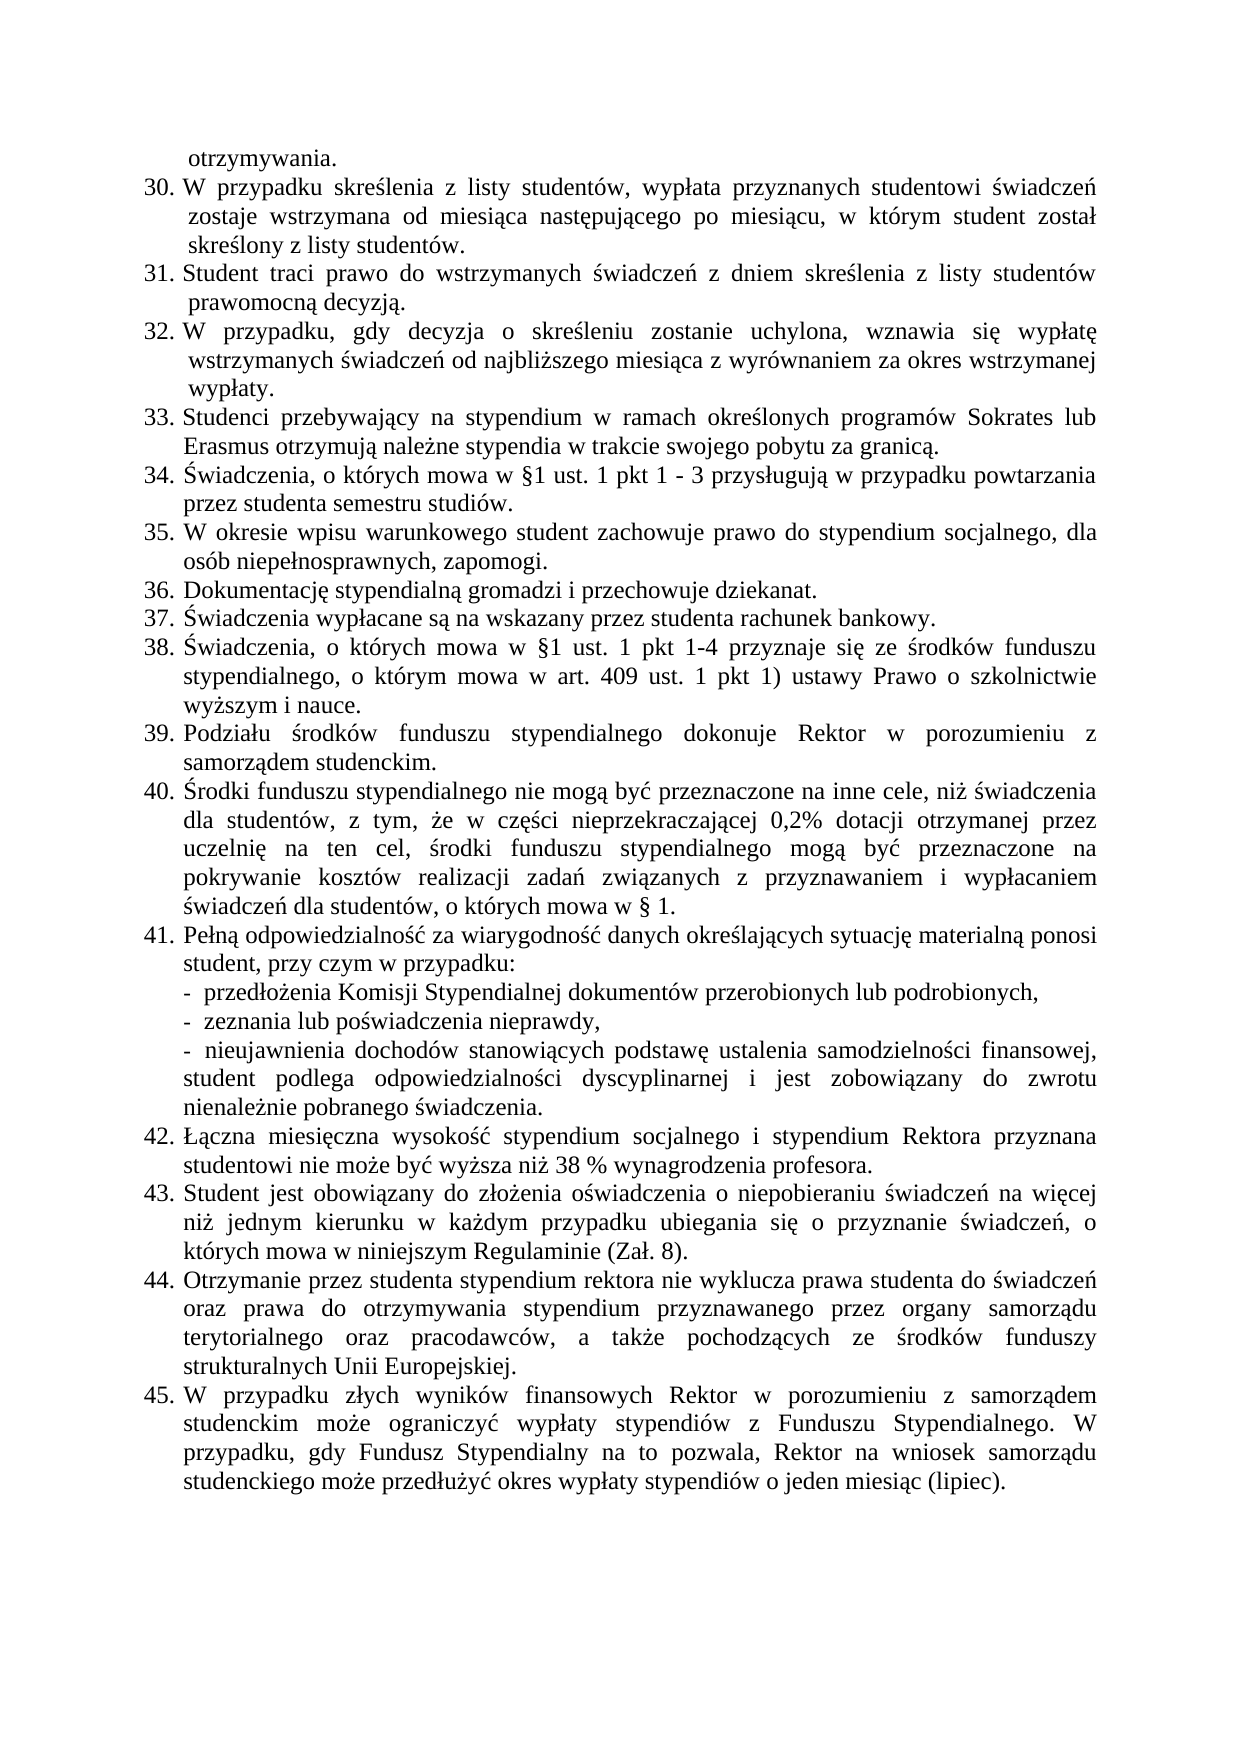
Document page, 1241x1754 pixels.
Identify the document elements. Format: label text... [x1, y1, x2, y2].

list Podziału środków funduszu stypendialnego dokonuje Rektor w porozumieniu z samorządem studenckim. [143, 718, 1098, 776]
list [143, 143, 1098, 172]
list zeznania lub poświadczenia nieprawdy, [183, 1006, 1098, 1035]
list Świadczenia wypłacane są na wskazany przez studenta rachunek bankowy. [143, 603, 1098, 632]
list Świadczenia, o których mowa w §1 ust. 1 pkt 1 - 3 przysługują w przypadku powtarzania przez studenta semestru studiów. [143, 460, 1098, 517]
list Student jest obowiązany do złożenia oświadczenia o niepobieraniu świadczeń na więcej niż jednym kierunku w każdym przypadku ubiegania się o przyznanie świadczeń, o których mowa w niniejszym Regulaminie (Zał. 8). [143, 1178, 1098, 1265]
list W przypadku złych wyników finansowych Rektor w porozumieniu z samorządem studenckim może ograniczyć wypłaty stypendiów z Funduszu Stypendialnego. W przypadku, gdy Fundusz Stypendialny na to pozwala, Rektor na wniosek samorządu studenckiego może przedłużyć okres wypłaty stypendiów o jeden miesiąc (lipiec). [143, 1380, 1098, 1495]
list przedłożenia Komisji Stypendialnej dokumentów przerobionych lub podrobionych, [183, 977, 1098, 1006]
list Student traci prawo do wstrzymanych świadczeń z dniem skreślenia z listy studentów prawomocną decyzją. [143, 258, 1098, 316]
list nieujawnienia dochodów stanowiących podstawę ustalenia samodzielności finansowej, student podlega odpowiedzialności dyscyplinarnej i jest zobowiązany do zwrotu nienależnie pobranego świadczenia. [183, 1035, 1098, 1121]
list Pełną odpowiedzialność za wiarygodność danych określających sytuację materialną ponosi student, przy czym w przypadku: [143, 920, 1098, 977]
list Otrzymanie przez studenta stypendium rektora nie wyklucza prawa studenta do świadczeń oraz prawa do otrzymywania stypendium przyznawanego przez organy samorządu terytorialnego oraz pracodawców, a także pochodzących ze środków funduszy strukturalnych Unii Europejskiej. [143, 1265, 1098, 1380]
list Świadczenia, o których mowa w §1 ust. 1 pkt 1-4 przyznaje się ze środków funduszu stypendialnego, o którym mowa w art. 409 ust. 1 pkt 1) ustawy Prawo o szkolnictwie wyższym i nauce. [143, 632, 1098, 718]
list Studenci przebywający na stypendium w ramach określonych programów Sokrates lub Erasmus otrzymują należne stypendia w trakcie swojego pobytu za granicą. [143, 402, 1098, 460]
list Środki funduszu stypendialnego nie mogą być przeznaczone na inne cele, niż świadczenia dla studentów, z tym, że w części nieprzekraczającej 0,2% dotacji otrzymanej przez uczelnię na ten cel, środki funduszu stypendialnego mogą być przeznaczone na pokrywanie kosztów realizacji zadań związanych z przyznawaniem i wypłacaniem świadczeń dla studentów, o których mowa w § 1. [143, 776, 1098, 920]
list W przypadku, gdy decyzja o skreśleniu zostanie uchylona, wznawia się wypłatę wstrzymanych świadczeń od najbliższego miesiąca z wyrównaniem za okres wstrzymanej wypłaty. [143, 316, 1098, 402]
list W okresie wpisu warunkowego student zachowuje prawo do stypendium socjalnego, dla osób niepełnosprawnych, zapomogi. [143, 517, 1098, 575]
list W przypadku skreślenia z listy studentów, wypłata przyznanych studentowi świadczeń zostaje wstrzymana od miesiąca następującego po miesiącu, w którym student został skreślony z listy studentów. [143, 172, 1098, 258]
list Dokumentację stypendialną gromadzi i przechowuje dziekanat. [143, 575, 1098, 603]
list Łączna miesięczna wysokość stypendium socjalnego i stypendium Rektora przyznana studentowi nie może być wyższa niż 38 % wynagrodzenia profesora. [143, 1121, 1098, 1178]
